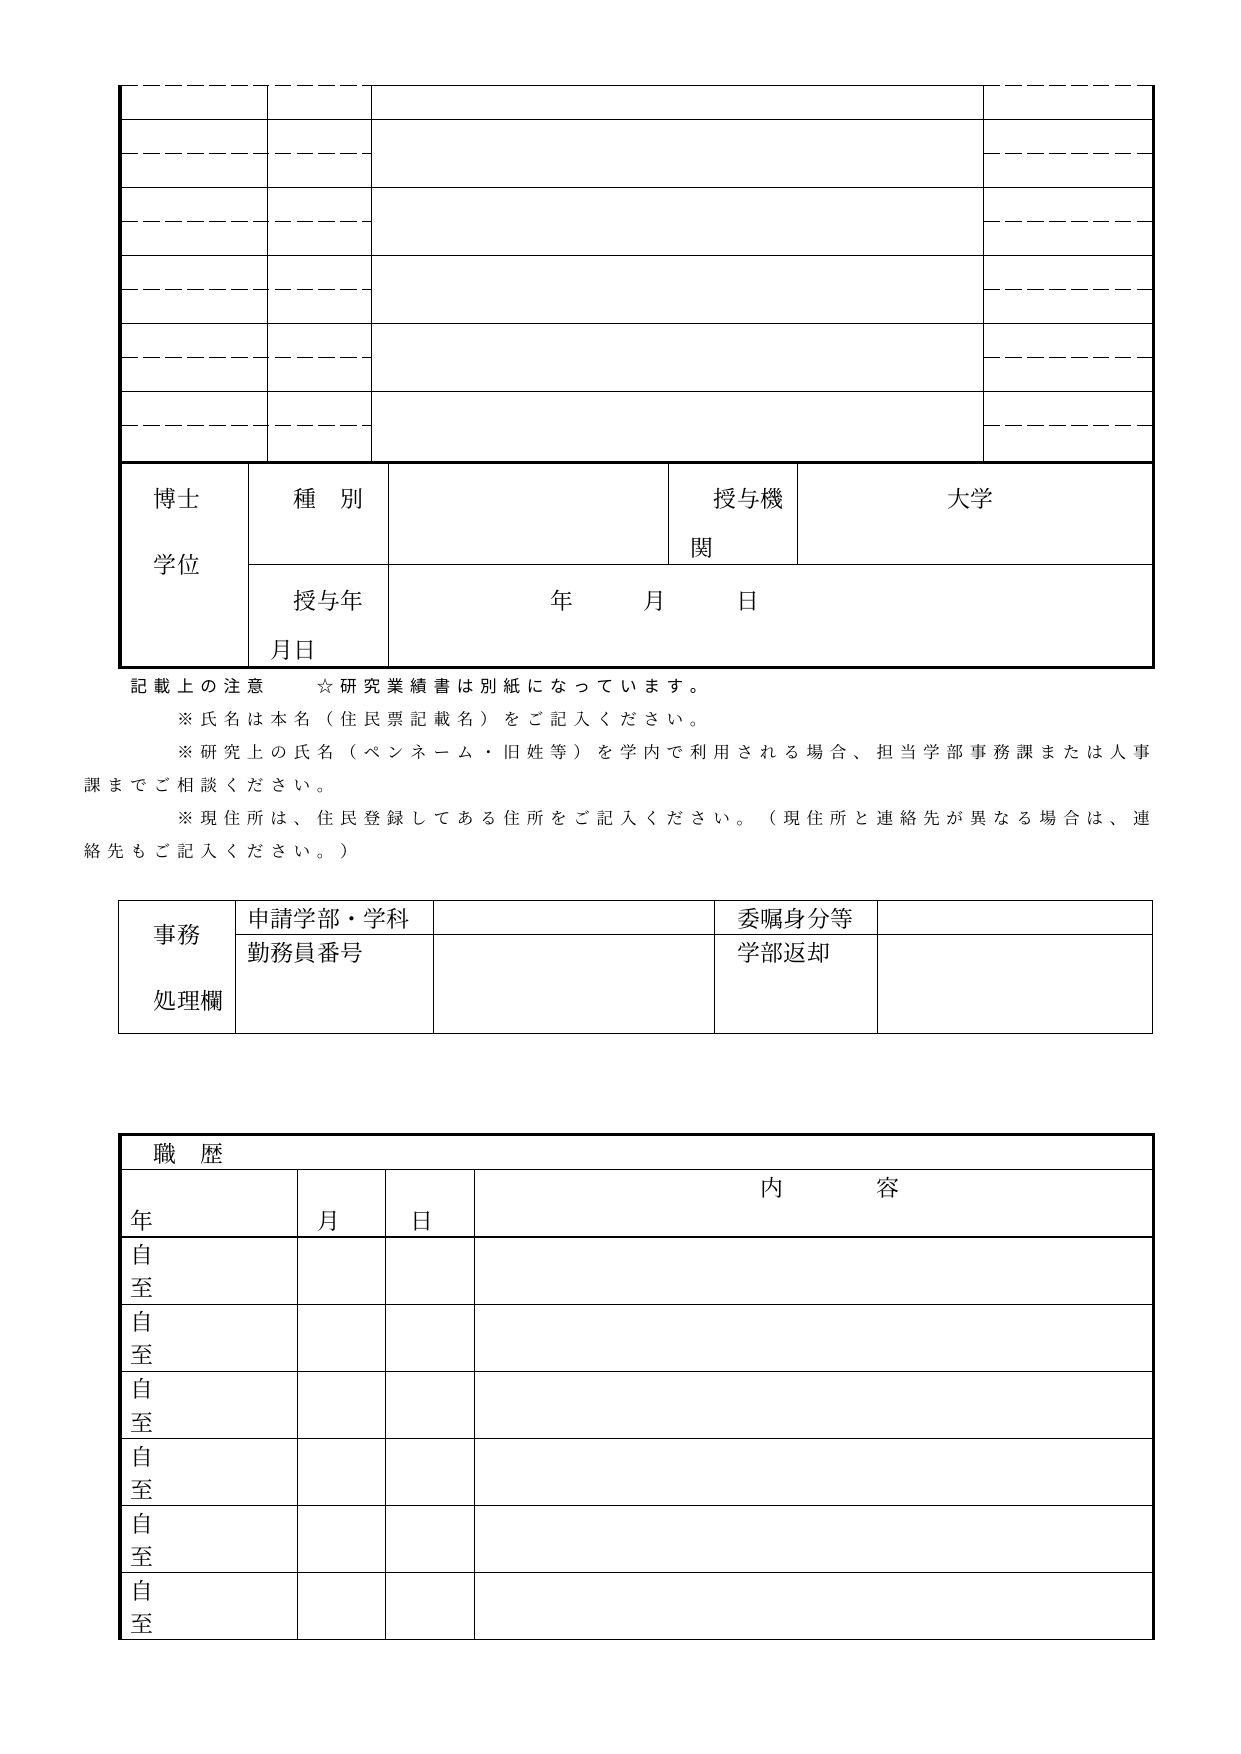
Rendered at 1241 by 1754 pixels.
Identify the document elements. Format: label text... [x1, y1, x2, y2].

table_cell 年 [122, 1170, 297, 1236]
table_cell 自 至 [122, 1372, 297, 1438]
table_cell [984, 153, 1152, 187]
table_cell 自 至 [122, 1573, 297, 1639]
table_cell [386, 1238, 474, 1303]
table_cell [372, 86, 983, 118]
table_cell [372, 188, 983, 255]
table_cell [298, 1238, 385, 1303]
table_cell [122, 357, 267, 391]
table_cell [268, 289, 371, 323]
table_cell 自 至 [122, 1506, 297, 1572]
table_cell [268, 188, 371, 221]
table_cell [268, 153, 371, 187]
text ※現住所は、住民登録してある住所をご記入ください。（現住所と連絡先が異なる場合は、連絡先もご記入ください。） [83, 801, 1157, 867]
table_cell [268, 392, 371, 425]
table_cell [298, 1305, 385, 1371]
text ※氏名は本名（住民票記載名）をご記入ください。 [83, 702, 1157, 735]
table_cell [268, 357, 371, 391]
table_cell [122, 289, 267, 323]
table_cell [372, 120, 983, 187]
table_cell [984, 392, 1152, 425]
table_cell [475, 1238, 1152, 1303]
table_cell [122, 324, 267, 357]
table_cell [268, 221, 371, 255]
table_cell 年 月 日 [389, 565, 1152, 666]
table_cell [298, 1573, 385, 1639]
table_cell 自 至 [122, 1238, 297, 1303]
table_cell [372, 392, 983, 461]
table_cell [878, 935, 1152, 1033]
table_cell [475, 1439, 1152, 1505]
table_cell 内 容 [475, 1170, 1152, 1236]
table_cell 勤務員番号 [236, 935, 433, 1033]
table_cell 大学 [798, 464, 1152, 563]
table_header 職 歴 [122, 1136, 1152, 1169]
table_cell 博士 学位 [122, 464, 248, 666]
table_cell [122, 256, 267, 289]
table_cell [984, 289, 1152, 323]
table_header 委嘱身分等 [715, 901, 877, 934]
table_cell [298, 1372, 385, 1438]
table_cell [984, 425, 1152, 461]
table_cell [122, 221, 267, 255]
table_header 事務 処理欄 [119, 901, 235, 1033]
table_cell [389, 464, 668, 563]
table_cell [298, 1439, 385, 1505]
table_cell [386, 1573, 474, 1639]
table_cell [434, 935, 714, 1033]
table_cell [268, 256, 371, 289]
text ※研究上の氏名（ペンネーム・旧姓等）を学内で利用される場合、担当学部事務課または人事課までご相談ください。 [83, 735, 1157, 801]
table_cell [984, 188, 1152, 221]
table_cell 授与機関 [669, 464, 797, 563]
table_cell 種 別 [249, 464, 388, 563]
table_header [434, 901, 714, 934]
table_cell [386, 1439, 474, 1505]
table_cell [122, 392, 267, 425]
table_cell [122, 425, 267, 461]
table_cell [386, 1305, 474, 1371]
table_cell [268, 85, 371, 118]
table_cell [268, 324, 371, 357]
table_cell [122, 188, 267, 221]
table_cell [122, 153, 267, 187]
table_cell [386, 1506, 474, 1572]
table_cell [475, 1305, 1152, 1371]
table_cell [372, 256, 983, 323]
table_cell [372, 324, 983, 391]
table_header [878, 901, 1152, 934]
table_cell 日 [386, 1170, 474, 1236]
table_cell [984, 221, 1152, 255]
table_cell 自 至 [122, 1439, 297, 1505]
table_cell [984, 324, 1152, 357]
table_cell 授与年月日 [249, 565, 388, 666]
table_cell [475, 1573, 1152, 1639]
table_cell [298, 1506, 385, 1572]
text 記載上の注意 ☆研究業績書は別紙になっています。 [83, 669, 1157, 702]
table_cell [268, 425, 371, 461]
table_cell 学部返却 [715, 935, 877, 1033]
table_cell [268, 120, 371, 153]
table_cell [122, 85, 267, 118]
table_cell [984, 357, 1152, 391]
table_cell [475, 1506, 1152, 1572]
table_cell 自 至 [122, 1305, 297, 1371]
table_cell [386, 1372, 474, 1438]
table_cell 月 [298, 1170, 385, 1236]
table_cell [122, 120, 267, 153]
table_cell [984, 85, 1152, 118]
table_cell [984, 120, 1152, 153]
table_cell [475, 1372, 1152, 1438]
table_cell [984, 256, 1152, 289]
table_header 申請学部・学科 [236, 901, 433, 934]
